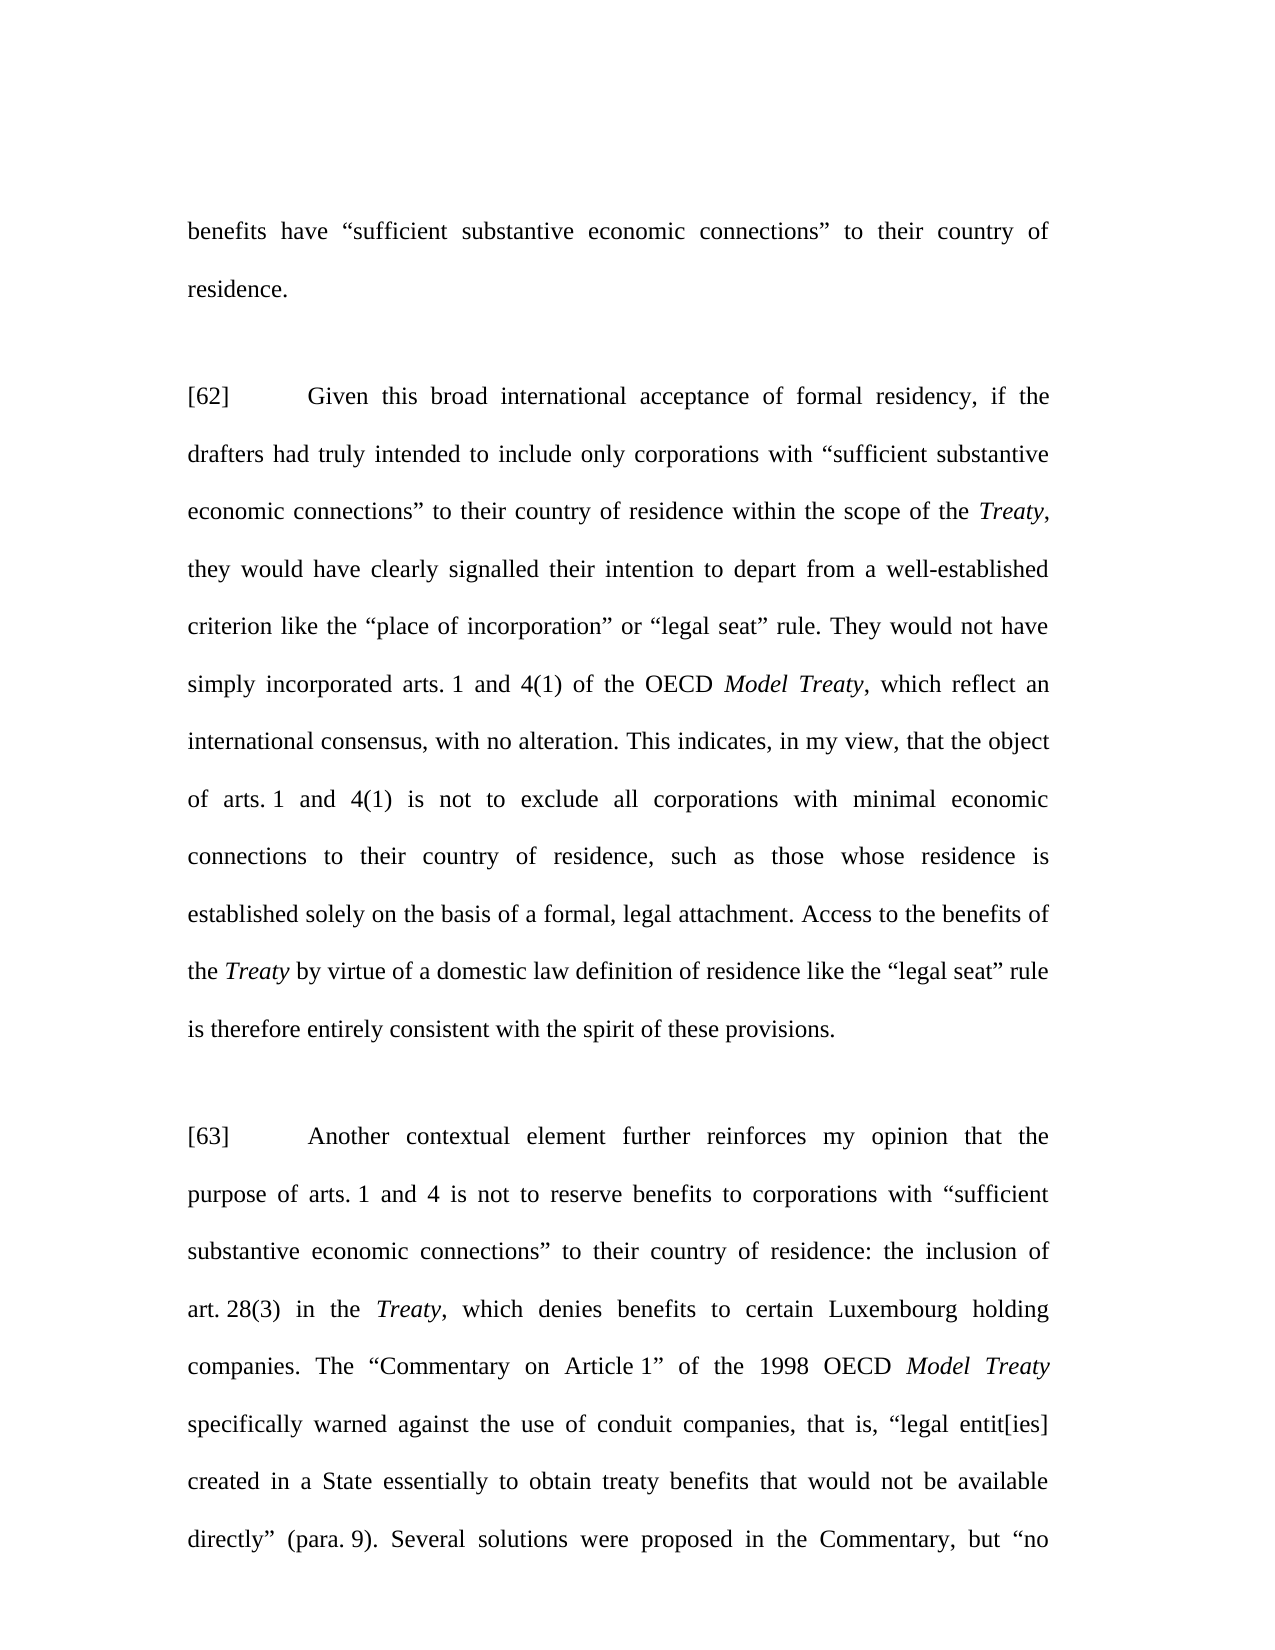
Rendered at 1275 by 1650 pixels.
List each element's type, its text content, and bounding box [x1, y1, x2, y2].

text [187, 1121, 1050, 1553]
text Given this broad international acceptance of formal residency, if the drafters had truly intended to include only corporations with “sufficient substantive economic connections” to their country of residence within the scope of the Treaty, they would have clearly signalled their intention to depart from a well-established criterion like the “place of incorporation” or “legal seat” rule. They would not have simply incorporated arts. 1 and 4(1) of the OECD Model Treaty, which reflect an international consensus, with no alteration. This indicates, in my view, that the object of arts. 1 and 4(1) is not to exclude all corporations with minimal economic connections to their country of residence, such as those whose residence is established solely on the basis of a formal, legal attachment. Access to the benefits of the Treaty by virtue of a domestic law definition of residence like the “legal seat” rule is therefore entirely consistent with the spirit of these provisions. [187, 381, 1050, 1043]
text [187, 216, 1050, 303]
